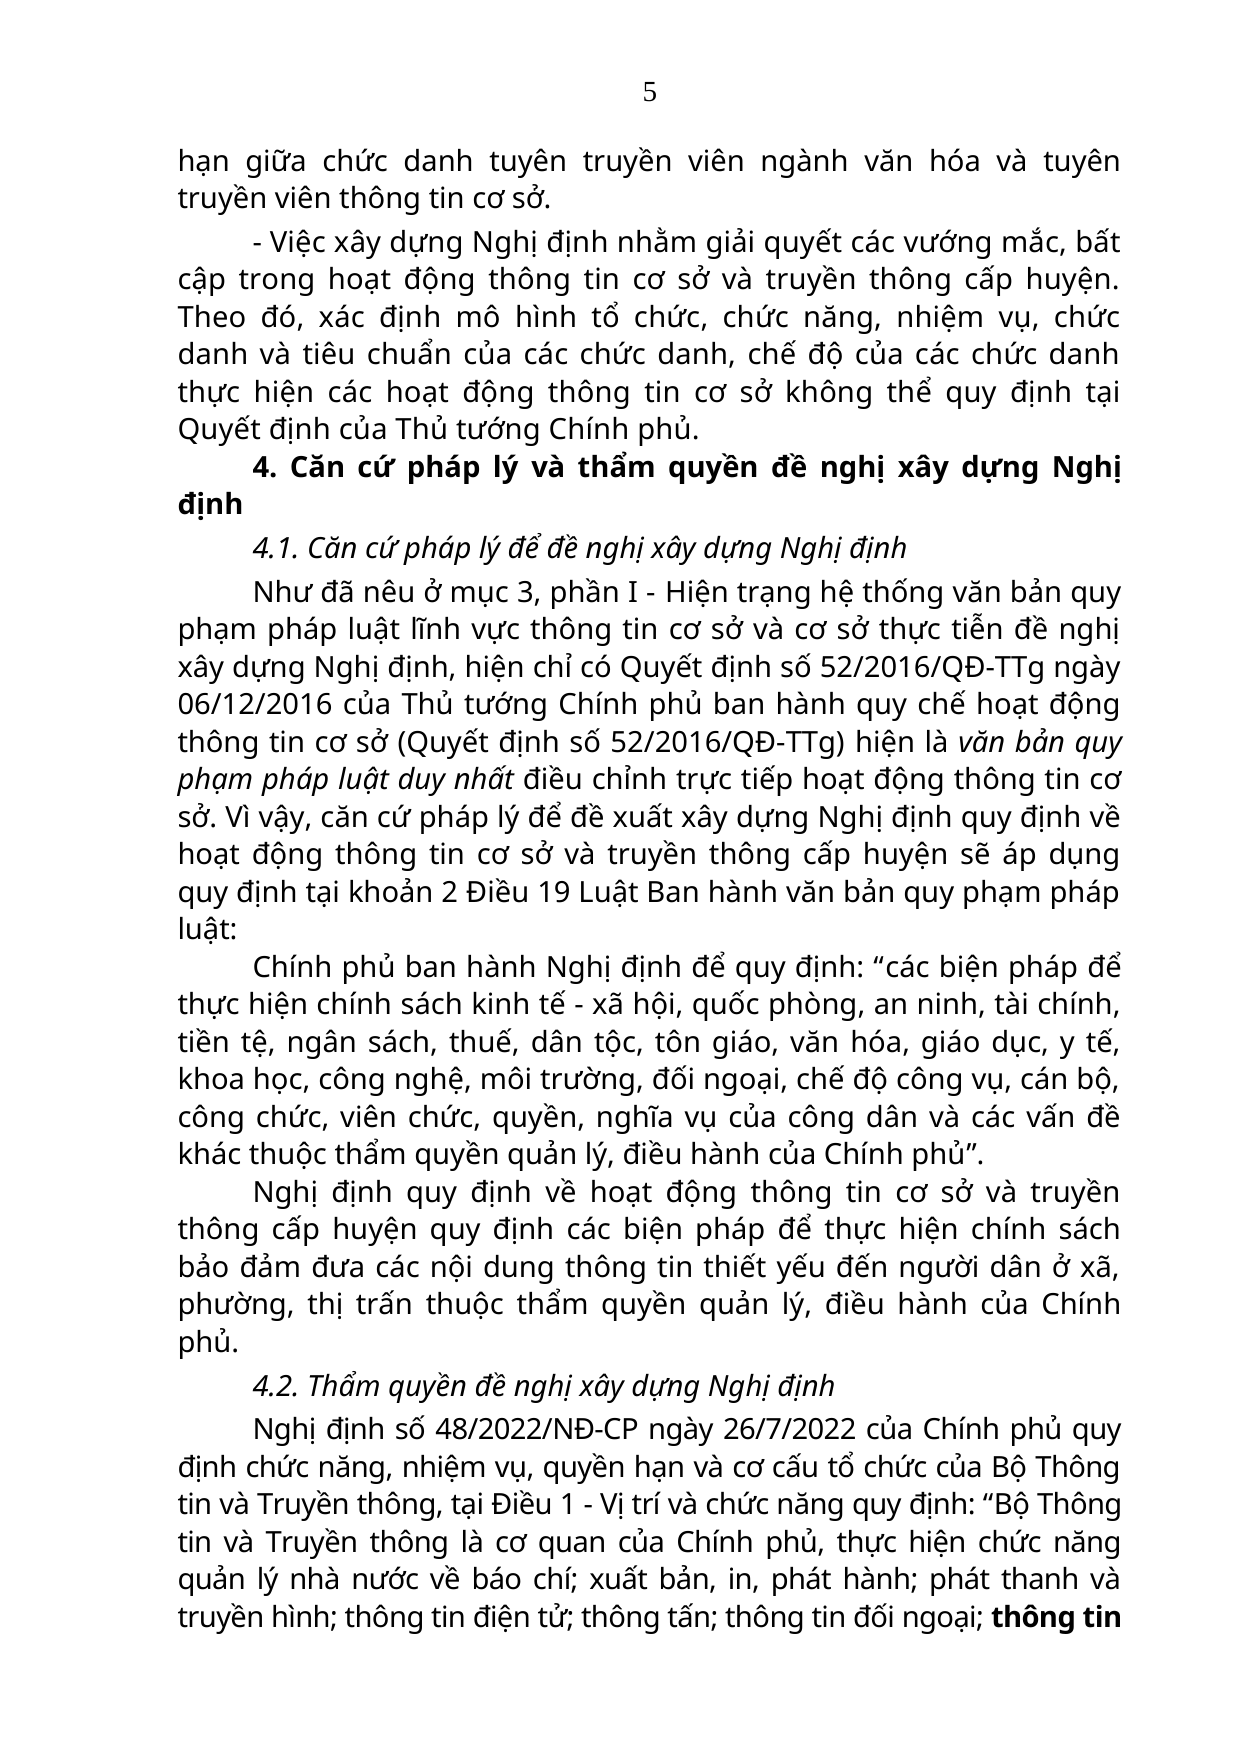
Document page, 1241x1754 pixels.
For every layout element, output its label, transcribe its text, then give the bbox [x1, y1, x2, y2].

list Nghị định quy định về hoạt động thông tin cơ sở và truyền thông cấp huyện quy định các biện pháp để thực hiện chính sách bảo đảm đưa các nội dung thông tin thiết yếu đến người dân ở xã, phường, thị trấn thuộc thẩm quyền quản lý, điều hành của Chính phủ. [177, 1172, 1122, 1360]
list 4. Căn cứ pháp lý và thẩm quyền đề nghị xây dựng Nghị định [177, 447, 1122, 522]
list Chính phủ ban hành Nghị định để quy định: “các biện pháp để thực hiện chính sách kinh tế - xã hội, quốc phòng, an ninh, tài chính, tiền tệ, ngân sách, thuế, dân tộc, tôn giáo, văn hóa, giáo dục, y tế, khoa học, công nghệ, môi trường, đối ngoại, chế độ công vụ, cán bộ, công chức, viên chức, quyền, nghĩa vụ của công dân và các vấn đề khác thuộc thẩm quyền quản lý, điều hành của Chính phủ”. [177, 947, 1122, 1172]
list - Việc xây dựng Nghị định nhằm giải quyết các vướng mắc, bất cập trong hoạt động thông tin cơ sở và truyền thông cấp huyện. Theo đó, xác định mô hình tổ chức, chức năng, nhiệm vụ, chức danh và tiêu chuẩn của các chức danh, chế độ của các chức danh thực hiện các hoạt động thông tin cơ sở không thể quy định tại Quyết định của Thủ tướng Chính phủ. [177, 222, 1122, 447]
list Như đã nêu ở mục 3, phần I - Hiện trạng hệ thống văn bản quy phạm pháp luật lĩnh vực thông tin cơ sở và cơ sở thực tiễn đề nghị xây dựng Nghị định, hiện chỉ có Quyết định số 52/2016/QĐ-TTg ngày 06/12/2016 của Thủ tướng Chính phủ ban hành quy chế hoạt động thông tin cơ sở (Quyết định số 52/2016/QĐ-TTg) hiện là văn bản quy phạm pháp luật duy nhất điều chỉnh trực tiếp hoạt động thông tin cơ sở. Vì vậy, căn cứ pháp lý để đề xuất xây dựng Nghị định quy định về hoạt động thông tin cơ sở và truyền thông cấp huyện sẽ áp dụng quy định tại khoản 2 Điều 19 Luật Ban hành văn bản quy phạm pháp luật: [177, 572, 1122, 947]
text 4.2. Thẩm quyền đề nghị xây dựng Nghị định [177, 1366, 1122, 1403]
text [177, 141, 1122, 216]
text 4.1. Căn cứ pháp lý để đề nghị xây dựng Nghị định [177, 528, 1122, 566]
